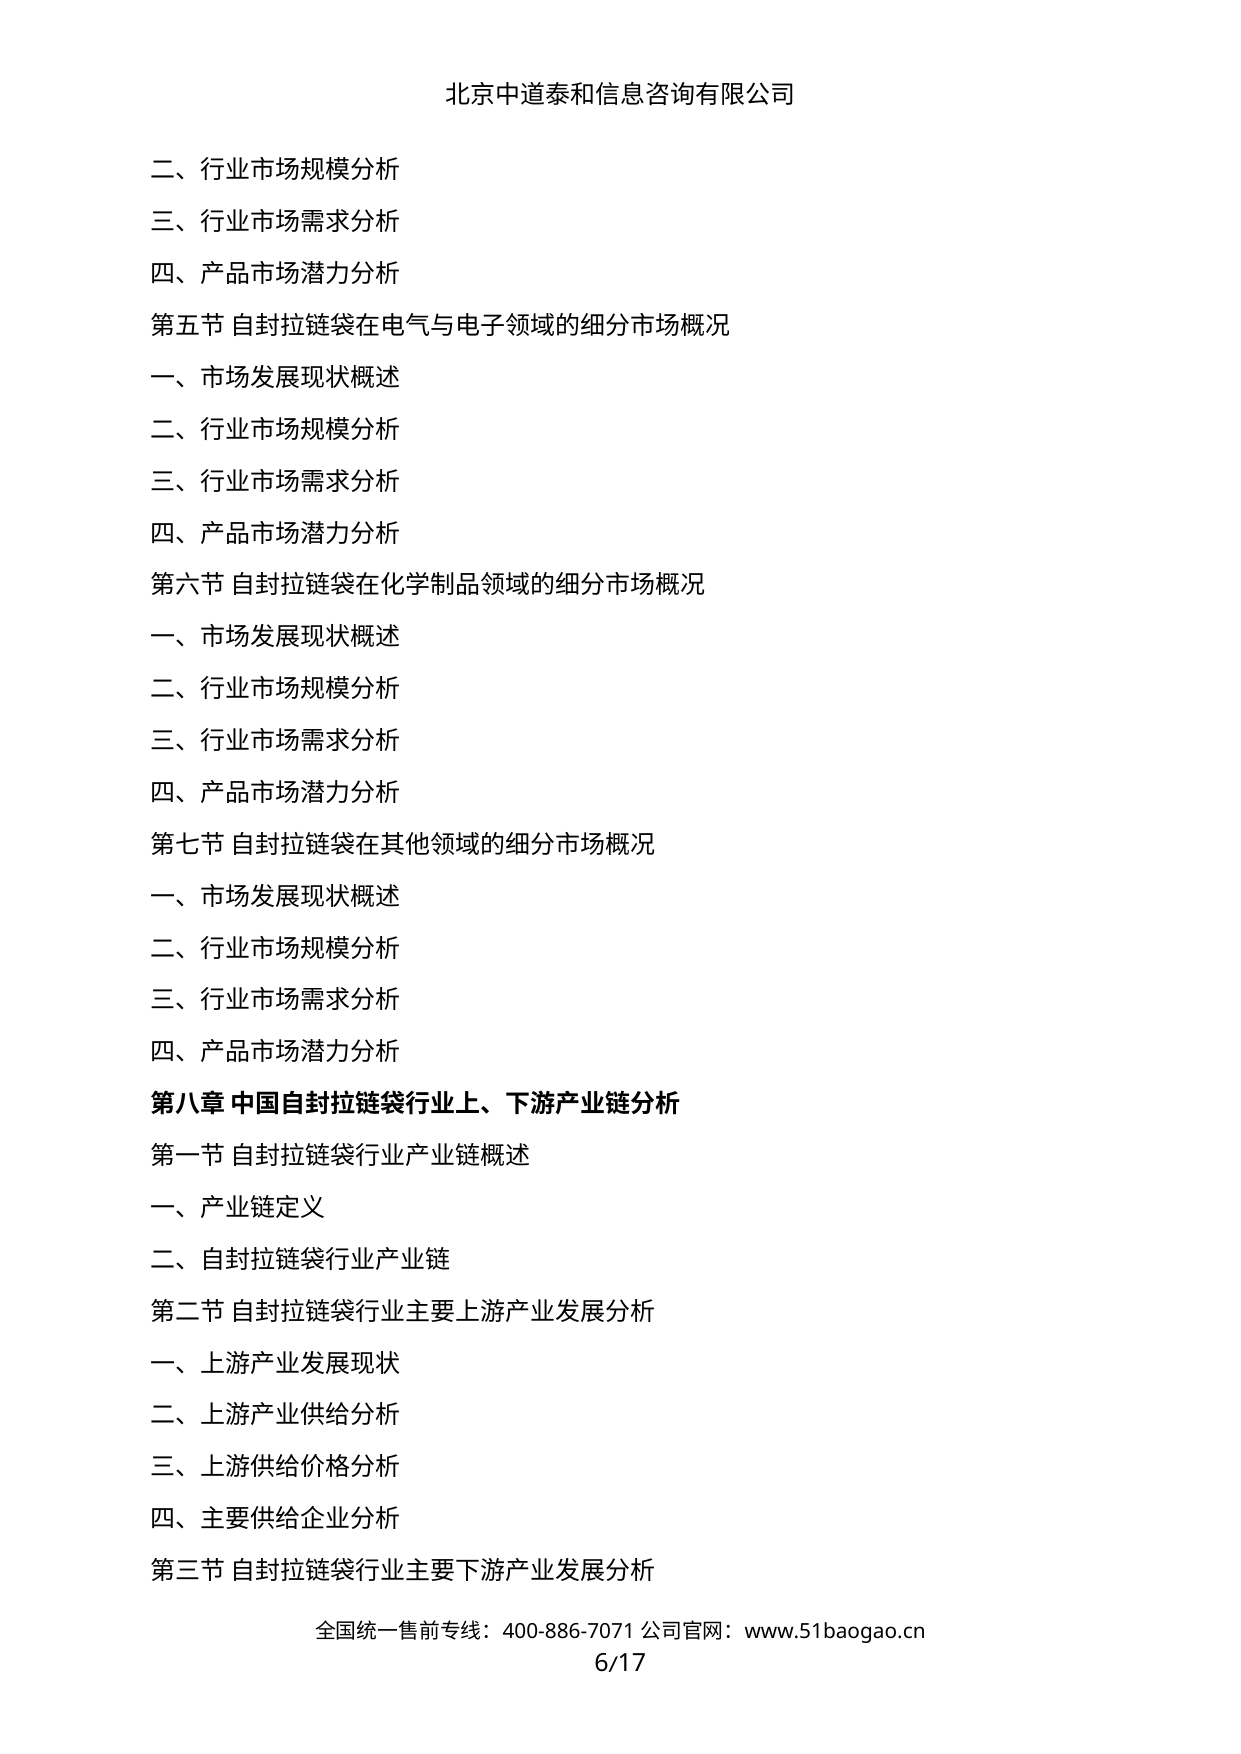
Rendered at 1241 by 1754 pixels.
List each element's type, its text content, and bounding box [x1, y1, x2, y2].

text 一、市场发展现状概述 [150, 876, 1090, 912]
text 二、上游产业供给分析 [150, 1395, 1090, 1431]
text 一、市场发展现状概述 [150, 357, 1090, 394]
text 三、行业市场需求分析 [150, 721, 1090, 757]
text 一、市场发展现状概述 [150, 617, 1090, 653]
text 第七节 自封拉链袋在其他领域的细分市场概况 [150, 824, 1090, 861]
text 二、行业市场规模分析 [150, 150, 1090, 186]
text 三、行业市场需求分析 [150, 202, 1090, 238]
text 第八章 中国自封拉链袋行业上、下游产业链分析 [150, 1084, 1090, 1120]
text 第五节 自封拉链袋在电气与电子领域的细分市场概况 [150, 306, 1090, 342]
text 一、产业链定义 [150, 1187, 1090, 1224]
text 四、产品市场潜力分析 [150, 1032, 1090, 1068]
text 四、产品市场潜力分析 [150, 772, 1090, 809]
text 三、上游供给价格分析 [150, 1447, 1090, 1483]
text 二、行业市场规模分析 [150, 669, 1090, 705]
text 四、主要供给企业分析 [150, 1499, 1090, 1535]
text 第一节 自封拉链袋行业产业链概述 [150, 1136, 1090, 1172]
text 二、行业市场规模分析 [150, 928, 1090, 964]
text 第六节 自封拉链袋在化学制品领域的细分市场概况 [150, 565, 1090, 601]
text 三、行业市场需求分析 [150, 461, 1090, 497]
text 一、上游产业发展现状 [150, 1343, 1090, 1379]
text 四、产品市场潜力分析 [150, 254, 1090, 290]
text 二、自封拉链袋行业产业链 [150, 1239, 1090, 1276]
text 第三节 自封拉链袋行业主要下游产业发展分析 [150, 1551, 1090, 1587]
text 第二节 自封拉链袋行业主要上游产业发展分析 [150, 1291, 1090, 1327]
text 二、行业市场规模分析 [150, 409, 1090, 446]
text 四、产品市场潜力分析 [150, 513, 1090, 549]
text 三、行业市场需求分析 [150, 980, 1090, 1016]
